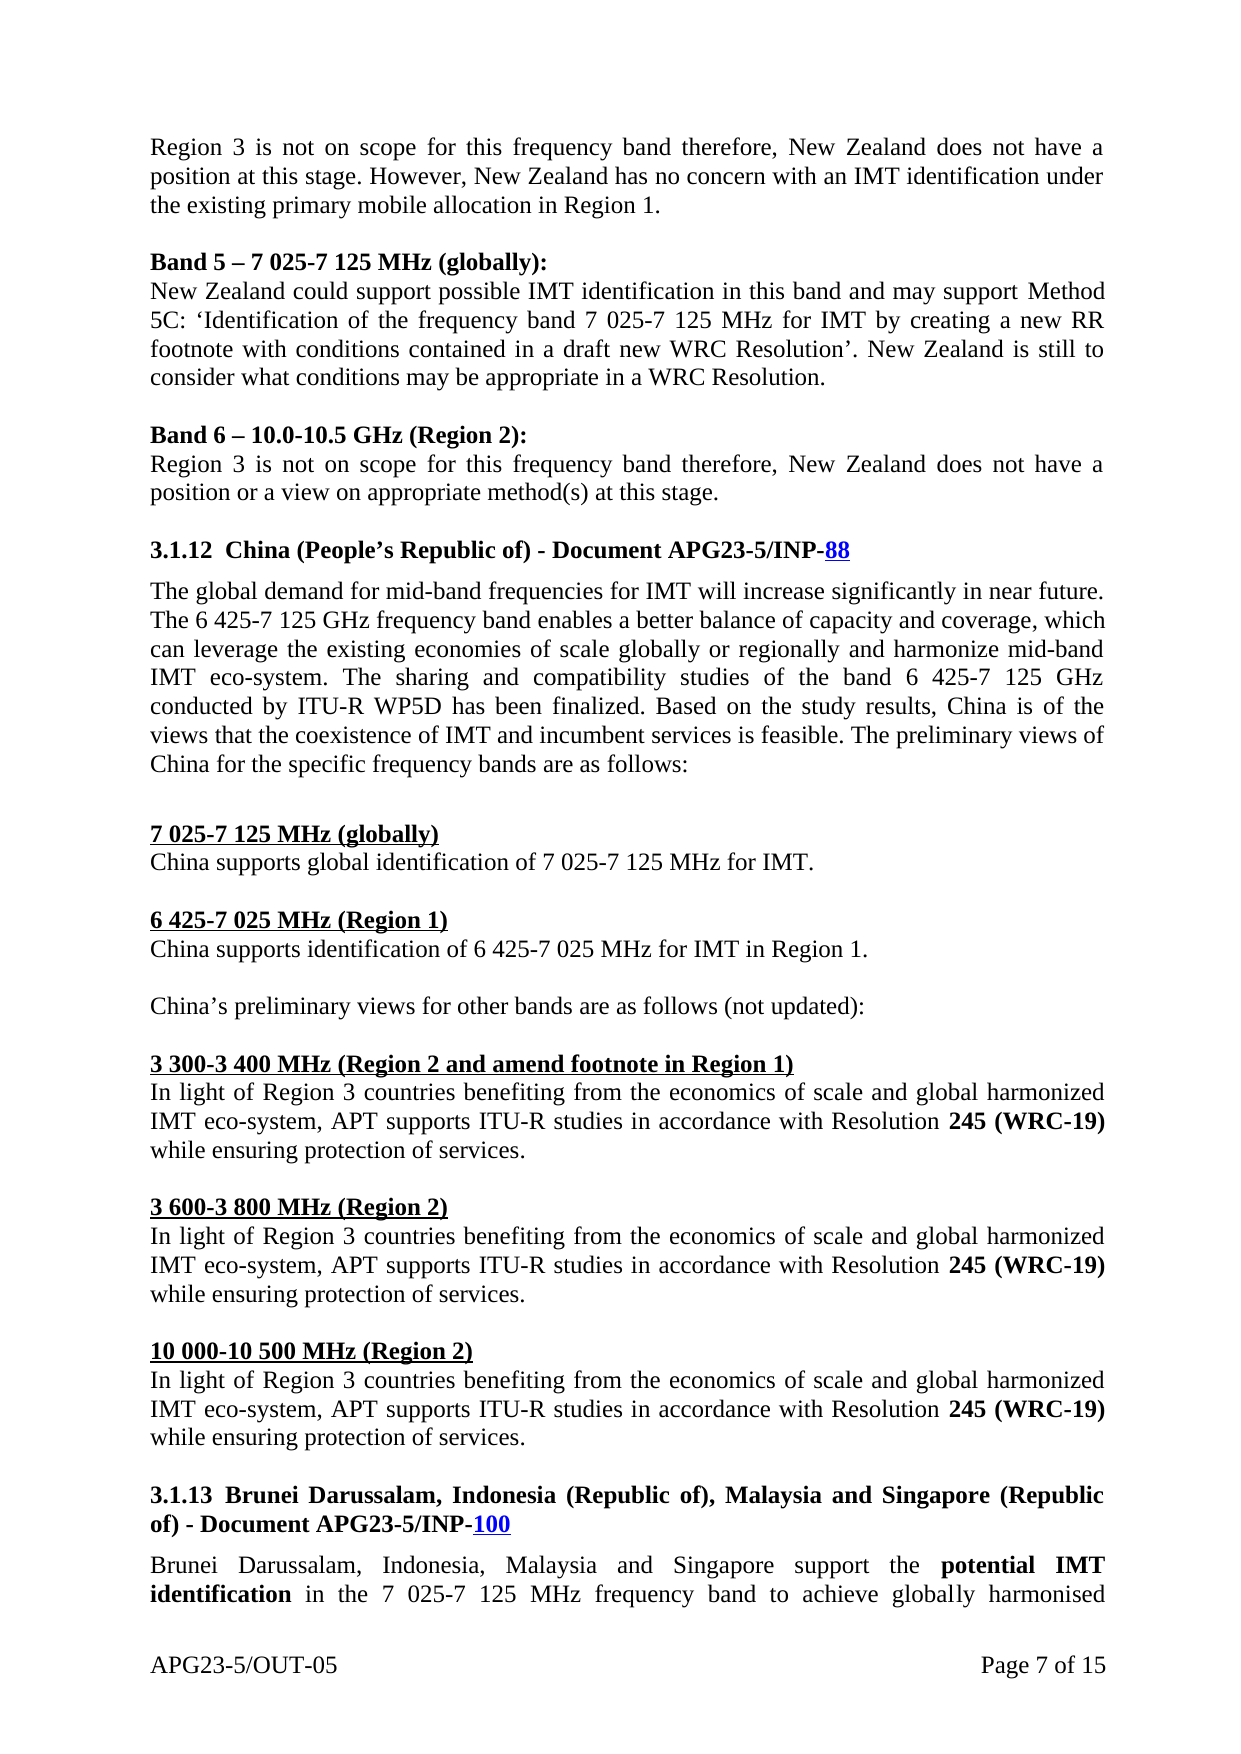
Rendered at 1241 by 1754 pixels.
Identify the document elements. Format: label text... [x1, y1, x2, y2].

text China supports global identification of 7 025-7 125 MHz for IMT. [150, 847, 1105, 876]
text 10 000-10 500 MHz (Region 2) [150, 1336, 1105, 1365]
text China supports identification of 6 425-7 025 MHz for IMT in Region 1. [150, 934, 1105, 962]
text In light of Region 3 countries benefiting from the economics of scale and global harmonized IMT eco-system, APT supports ITU-R studies in accordance with Resolution 245 (WRC-19) while ensuring protection of services. [150, 1365, 1105, 1451]
text 3 300-3 400 MHz (Region 2 and amend footnote in Region 1) [150, 1049, 1105, 1077]
text 6 425-7 025 MHz (Region 1) [150, 905, 1105, 934]
text New Zealand could support possible IMT identification in this band and may support Method 5C: ‘Identification of the frequency band 7 025-7 125 MHz for IMT by creating a new RR footnote with conditions contained in a draft new WRC Resolution’. New Zealand is still to consider what conditions may be appropriate in a WRC Resolution. [150, 276, 1105, 391]
text Region 3 is not on scope for this frequency band therefore, New Zealand does not have a position at this stage. However, New Zealand has no concern with an IMT identification under the existing primary mobile allocation in Region 1. [150, 132, 1105, 219]
text 3.1.13 Brunei Darussalam, Indonesia (Republic of), Malaysia and Singapore (Republic of) - Document APG23-5/INP-100 [150, 1480, 1105, 1537]
text 7 025-7 125 MHz (globally) [150, 819, 1105, 847]
text Band 5 – 7 025-7 125 MHz (globally): [150, 247, 1105, 276]
text In light of Region 3 countries benefiting from the economics of scale and global harmonized IMT eco-system, APT supports ITU-R studies in accordance with Resolution 245 (WRC-19) while ensuring protection of services. [150, 1077, 1105, 1164]
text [150, 1550, 1105, 1607]
text 3.1.12 China (People’s Republic of) - Document APG23-5/INP-88 [150, 535, 1105, 564]
text Region 3 is not on scope for this frequency band therefore, New Zealand does not have a position or a view on appropriate method(s) at this stage. [150, 449, 1105, 506]
text In light of Region 3 countries benefiting from the economics of scale and global harmonized IMT eco-system, APT supports ITU-R studies in accordance with Resolution 245 (WRC-19) while ensuring protection of services. [150, 1221, 1105, 1307]
text The global demand for mid-band frequencies for IMT will increase significantly in near future. The 6 425-7 125 GHz frequency band enables a better balance of capacity and coverage, which can leverage the existing economies of scale globally or regionally and harmonize mid-band IMT eco-system. The sharing and compatibility studies of the band 6 425-7 125 GHz conducted by ITU-R WP5D has been finalized. Based on the study results, China is of the views that the coexistence of IMT and incumbent services is feasible. The preliminary views of China for the specific frequency bands are as follows: [150, 576, 1105, 777]
text 3 600-3 800 MHz (Region 2) [150, 1192, 1105, 1221]
text China’s preliminary views for other bands are as follows (not updated): [150, 991, 1105, 1020]
text Band 6 – 10.0-10.5 GHz (Region 2): [150, 420, 1105, 449]
